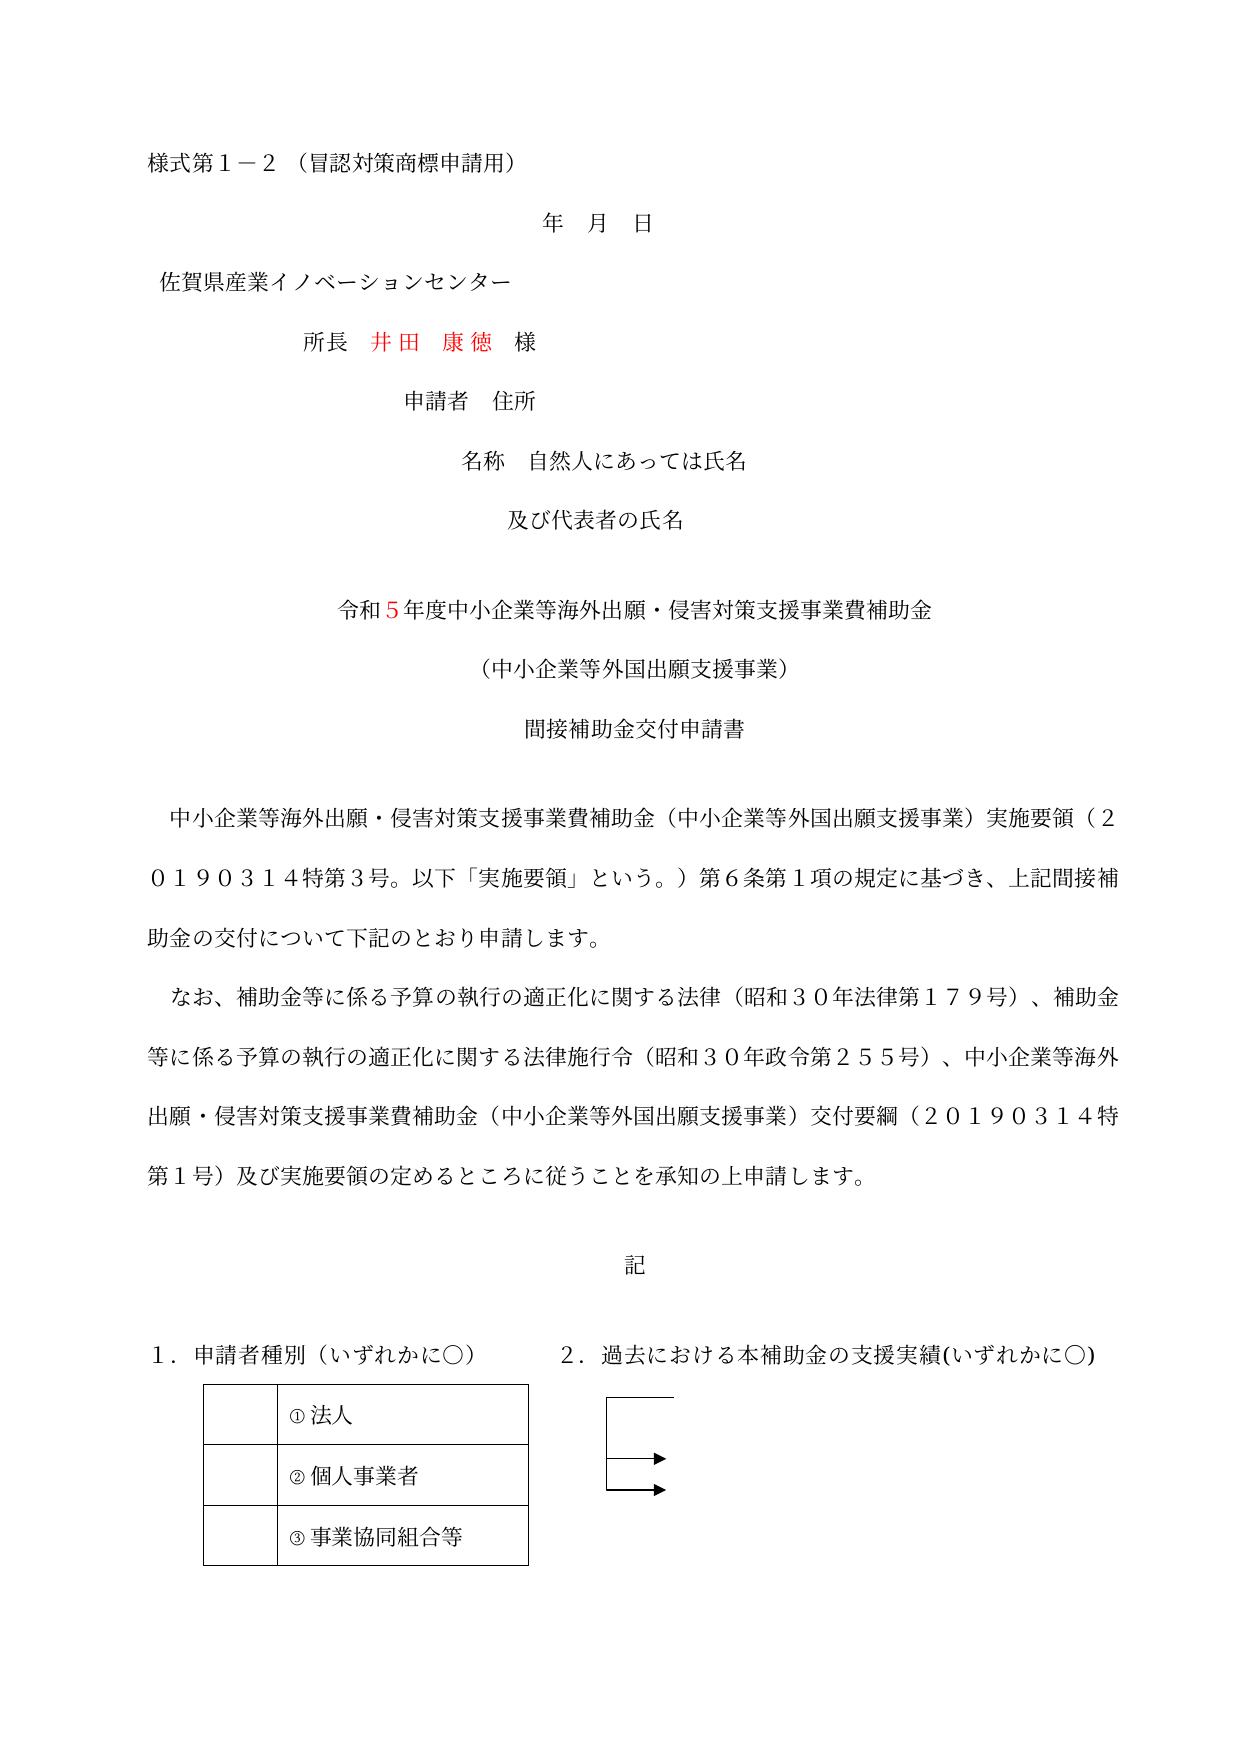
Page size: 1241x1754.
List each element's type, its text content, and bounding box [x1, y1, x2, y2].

text 年 月 日 [148, 192, 1122, 251]
table_cell [204, 1445, 277, 1505]
text 令和５年度中小企業等海外出願・侵害対策支援事業費補助金 [148, 579, 1122, 639]
text 中小企業等海外出願・侵害対策支援事業費補助金（中小企業等外国出願支援事業）実施要領（２０１９０３１４特第３号。以下「実施要領」という。）第６条第１項の規定に基づき、上記間接補助金の交付について下記のとおり申請します。 [148, 788, 1122, 966]
text （中小企業等外国出願支援事業） [148, 639, 1122, 698]
table_cell ③事業協同組合等 [278, 1506, 528, 1565]
text １．申請者種別（いずれかに○） ２．過去における本補助金の支援実績(いずれかに〇) [148, 1324, 1129, 1383]
table_cell [204, 1506, 277, 1565]
text 所長 井 田 康 徳 様 [148, 311, 1122, 371]
text 申請者 住所 [148, 371, 1122, 430]
text 名称 自然人にあっては氏名 [148, 430, 1122, 490]
table_header [204, 1385, 277, 1444]
text 間接補助金交付申請書 [148, 698, 1122, 758]
table_header ①法人 [278, 1385, 528, 1444]
text 様式第１－２ （冒認対策商標申請用） [148, 132, 1122, 192]
text 佐賀県産業イノベーションセンター [148, 251, 1122, 311]
table_cell ②個人事業者 [278, 1445, 528, 1505]
text 及び代表者の氏名 [148, 490, 1122, 549]
text 記 [148, 1234, 1122, 1294]
text なお、補助金等に係る予算の執行の適正化に関する法律（昭和３０年法律第１７９号）、補助金等に係る予算の執行の適正化に関する法律施行令（昭和３０年政令第２５５号）、中小企業等海外出願・侵害対策支援事業費補助金（中小企業等外国出願支援事業）交付要綱（２０１９０３１４特第１号）及び実施要領の定めるところに従うことを承知の上申請します。 [148, 966, 1122, 1205]
